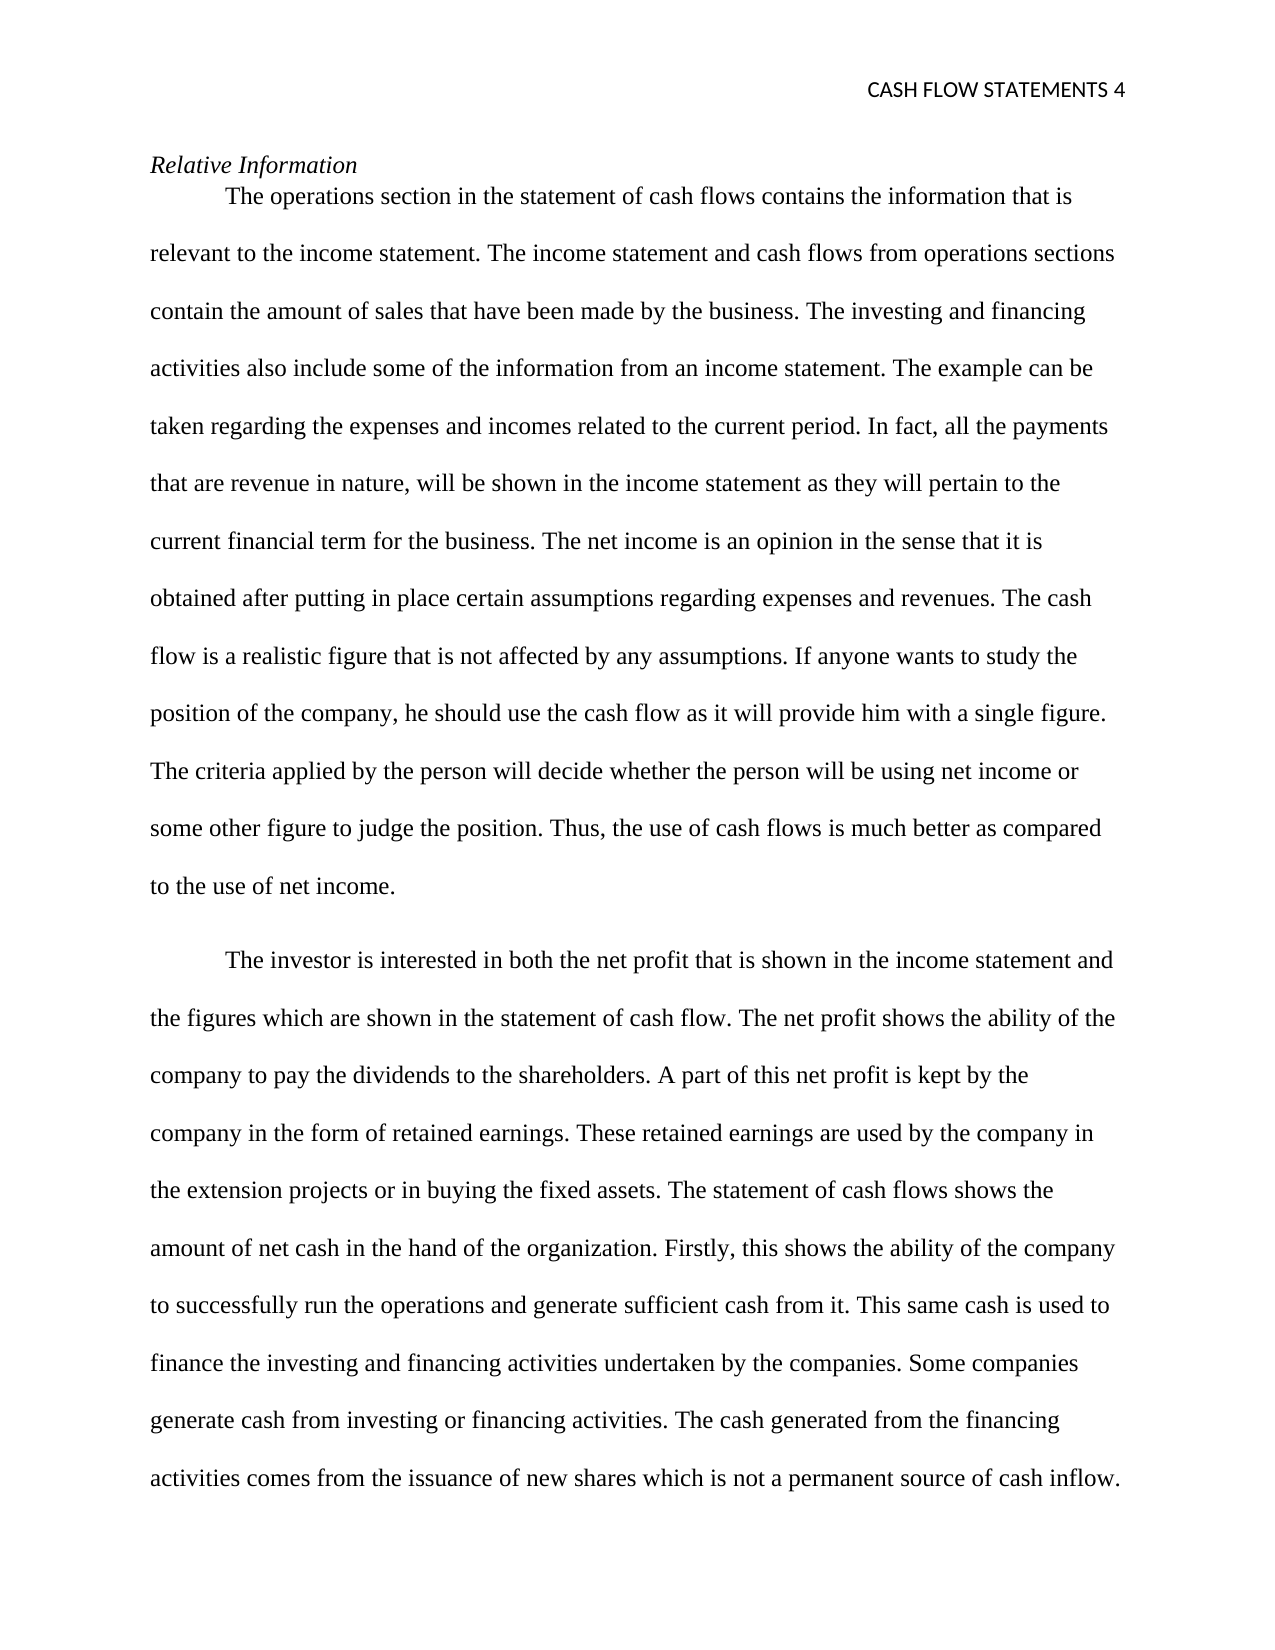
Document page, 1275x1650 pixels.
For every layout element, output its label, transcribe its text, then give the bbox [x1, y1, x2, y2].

subtitle Relative Information [150, 150, 1125, 179]
text The operations section in the statement of cash flows contains the information that is relevant to the income statement. The income statement and cash flows from operations sections contain the amount of sales that have been made by the business. The investing and financing activities also include some of the information from an income statement. The example can be taken regarding the expenses and incomes related to the current period. In fact, all the payments that are revenue in nature, will be shown in the income statement as they will pertain to the current financial term for the business. The net income is an opinion in the sense that it is obtained after putting in place certain assumptions regarding expenses and revenues. The cash flow is a realistic figure that is not affected by any assumptions. If anyone wants to study the position of the company, he should use the cash flow as it will provide him with a single figure. The criteria applied by the person will decide whether the person will be using net income or some other figure to judge the position. Thus, the use of cash flows is much better as compared to the use of net income. [150, 181, 1125, 900]
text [150, 945, 1125, 1491]
